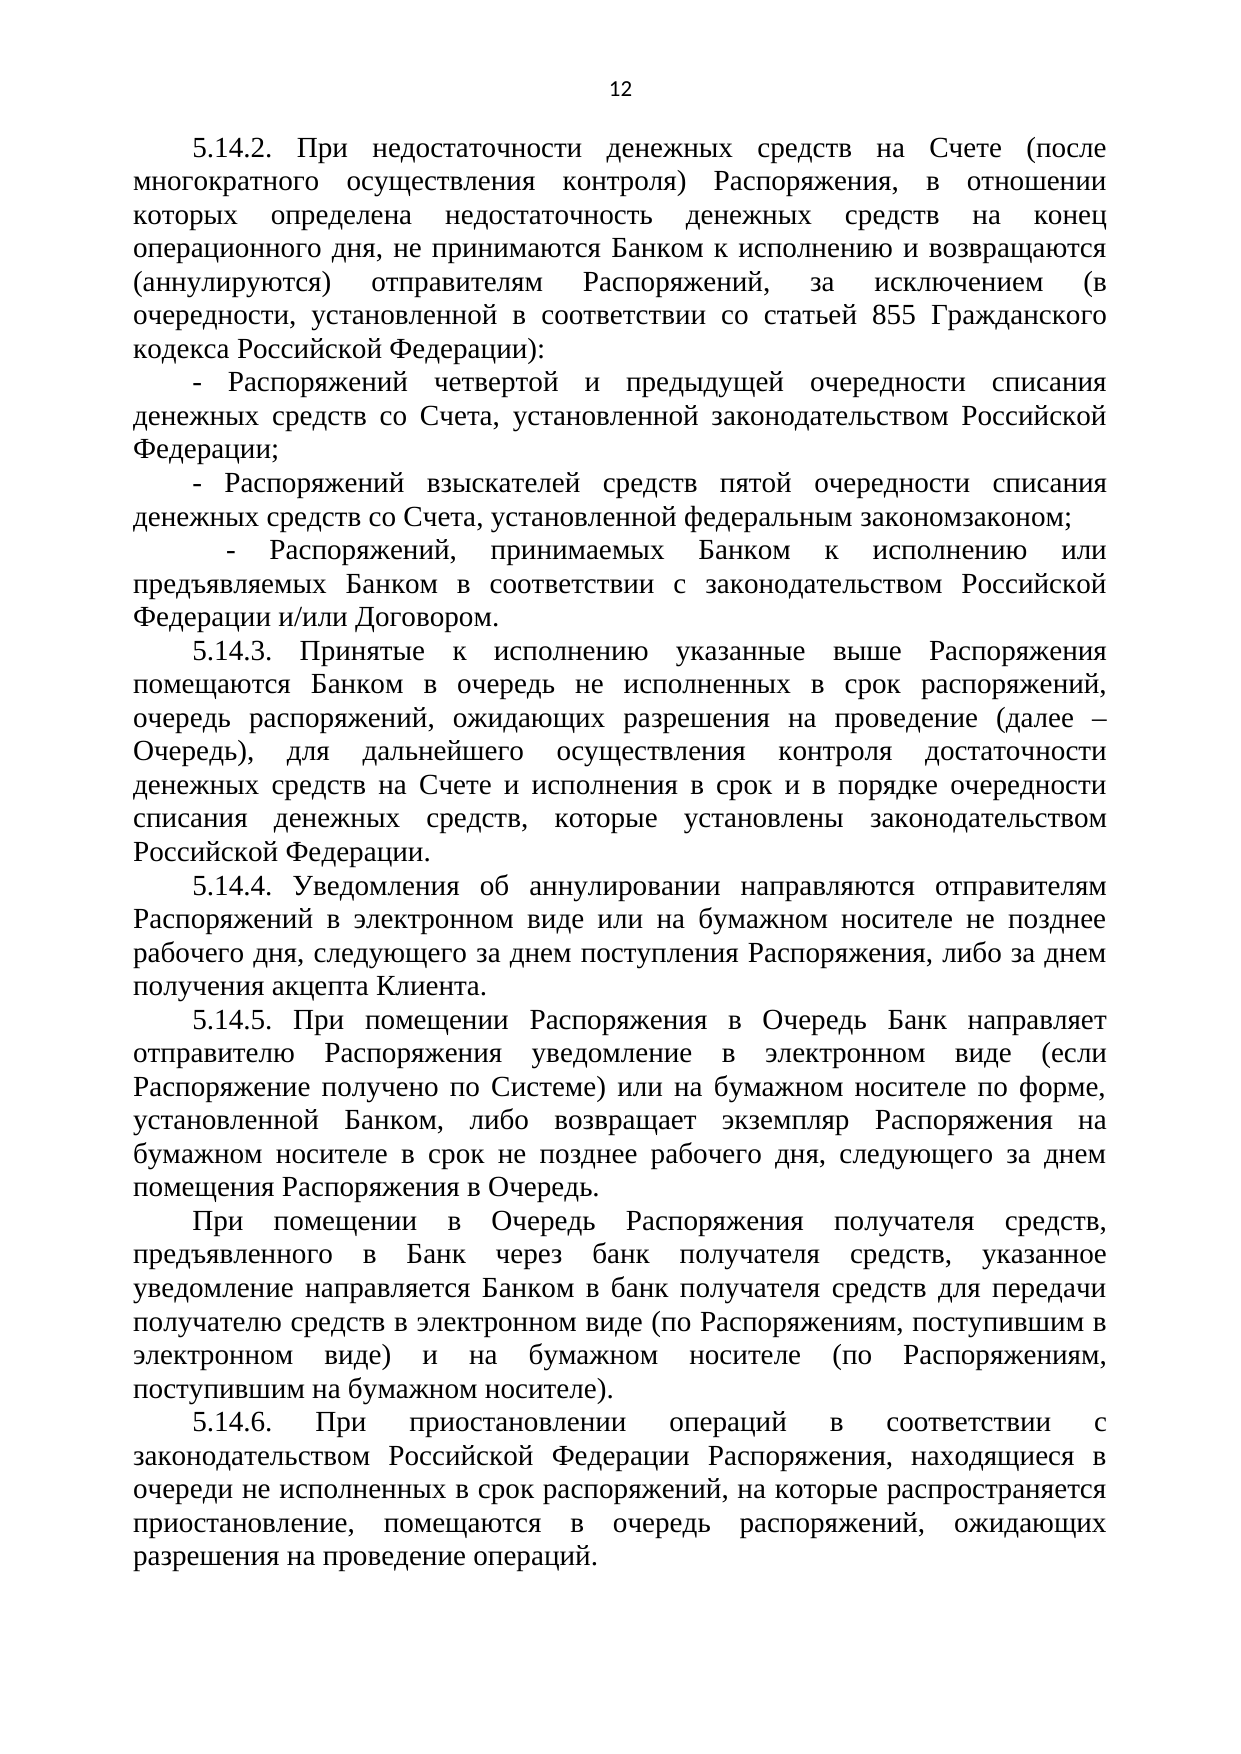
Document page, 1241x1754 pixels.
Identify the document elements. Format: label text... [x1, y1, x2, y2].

text 5.14.4. Уведомления об аннулировании направляются отправителям Распоряжений в электронном виде или на бумажном носителе не позднее рабочего дня, следующего за днем поступления Распоряжения, либо за днем получения акцепта Клиента. [133, 868, 1107, 1002]
text При помещении в Очередь Распоряжения получателя средств, предъявленного в Банк через банк получателя средств, указанное уведомление направляется Банком в банк получателя средств для передачи получателю средств в электронном виде (по Распоряжениям, поступившим в электронном виде) и на бумажном носителе (по Распоряжениям, поступившим на бумажном носителе). [133, 1203, 1107, 1404]
text - Распоряжений четвертой и предыдущей очередности списания денежных средств со Счета, установленной законодательством Российской Федерации; [133, 364, 1107, 465]
text 5.14.6. При приостановлении операций в соответствии с законодательством Российской Федерации Распоряжения, находящиеся в очереди не исполненных в срок распоряжений, на которые распространяется приостановление, помещаются в очередь распоряжений, ожидающих разрешения на проведение операций. [133, 1404, 1107, 1572]
text - Распоряжений взыскателей средств пятой очередности списания денежных средств со Счета, установленной федеральным закономзаконом; [133, 465, 1107, 532]
text 5.14.3. Принятые к исполнению указанные выше Распоряжения помещаются Банком в очередь не исполненных в срок распоряжений, очередь распоряжений, ожидающих разрешения на проведение (далее – Очередь), для дальнейшего осуществления контроля достаточности денежных средств на Счете и исполнения в срок и в порядке очередности списания денежных средств, которые установлены законодательством Российской Федерации. [133, 633, 1107, 868]
text - Распоряжений, принимаемых Банком к исполнению или предъявляемых Банком в соответствии с законодательством Российской Федерации и/или Договором. [133, 532, 1107, 633]
text 5.14.5. При помещении Распоряжения в Очередь Банк направляет отправителю Распоряжения уведомление в электронном виде (если Распоряжение получено по Системе) или на бумажном носителе по форме, установленной Банком, либо возвращает экземпляр Распоряжения на бумажном носителе в срок не позднее рабочего дня, следующего за днем помещения Распоряжения в Очередь. [133, 1002, 1107, 1203]
text 5.14.2. При недостаточности денежных средств на Счете (после многократного осуществления контроля) Распоряжения, в отношении которых определена недостаточность денежных средств на конец операционного дня, не принимаются Банком к исполнению и возвращаются (аннулируются) отправителям Распоряжений, за исключением (в очередности, установленной в соответствии со статьей 855 Гражданского кодекса Российской Федерации): [133, 130, 1107, 364]
